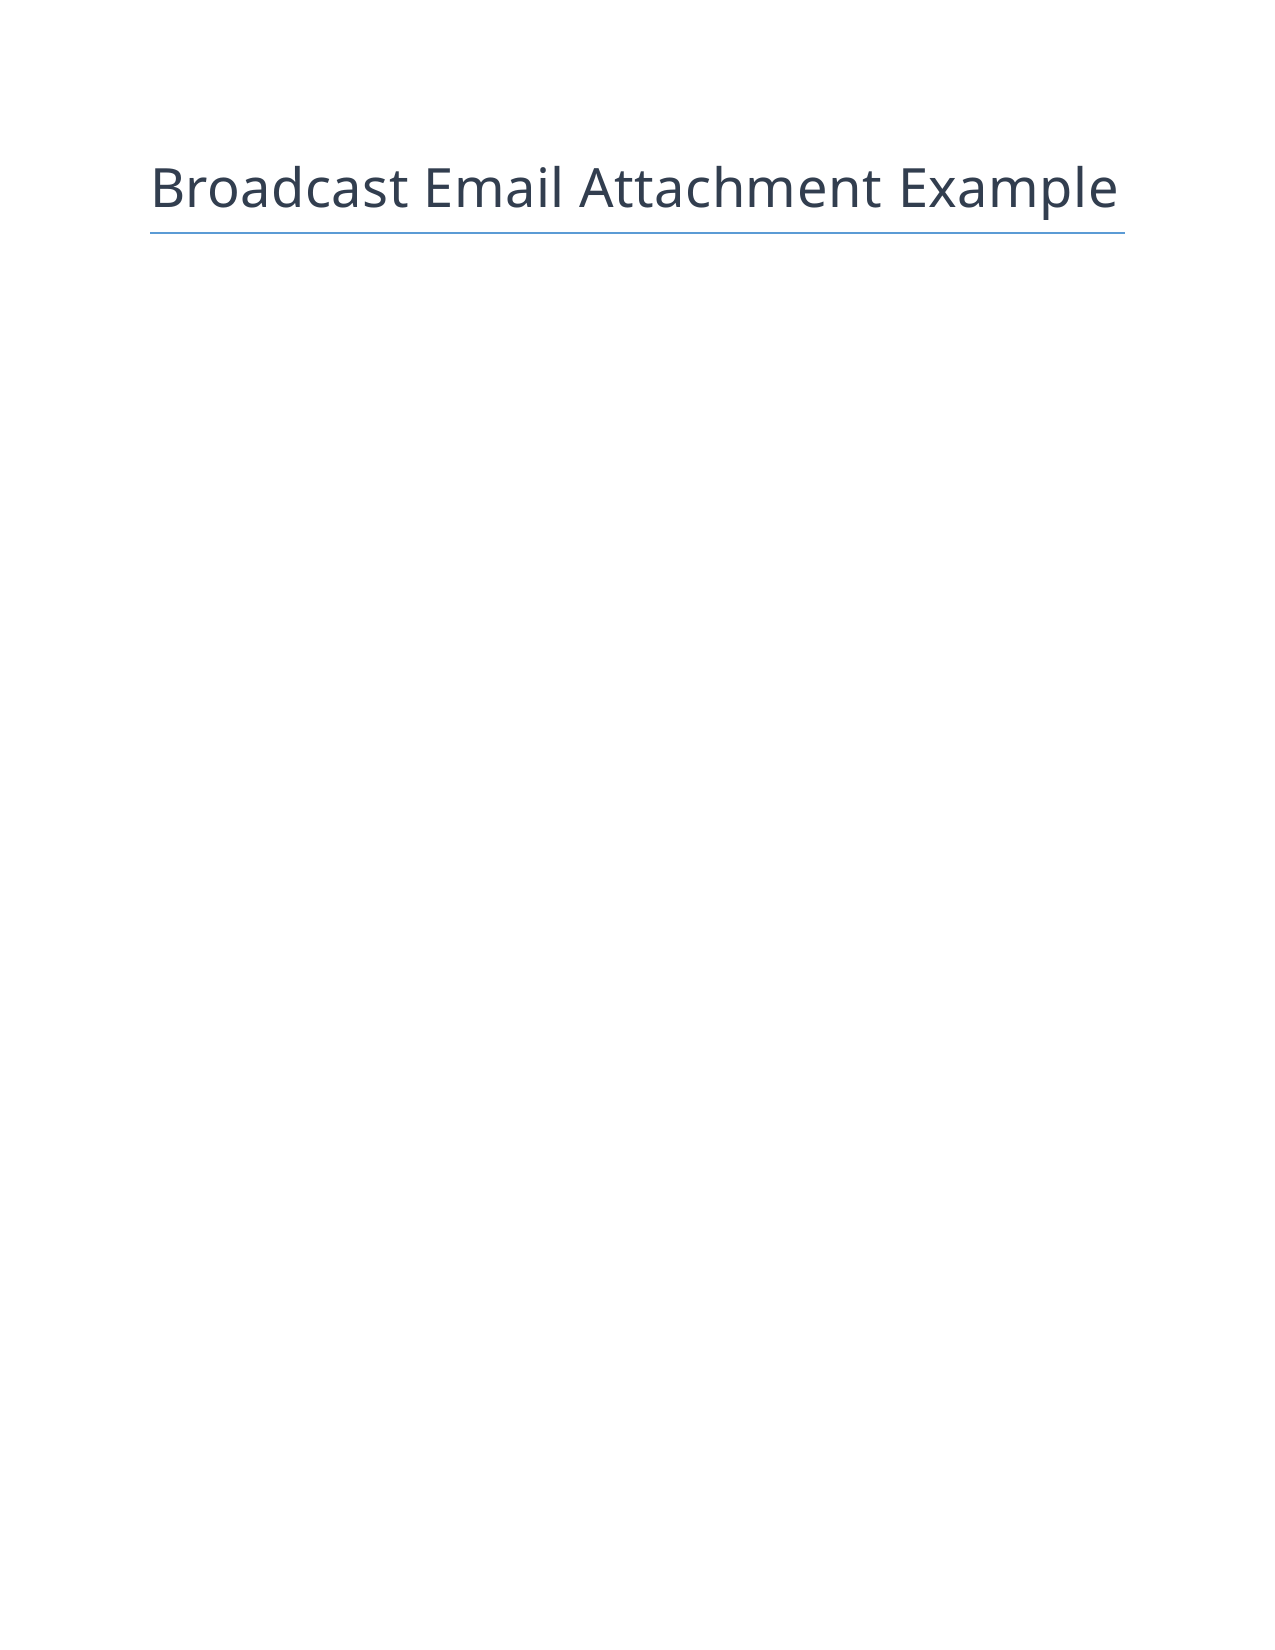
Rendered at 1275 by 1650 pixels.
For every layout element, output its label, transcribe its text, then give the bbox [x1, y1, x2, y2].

title Broadcast Email Attachment Example [150, 150, 1125, 232]
